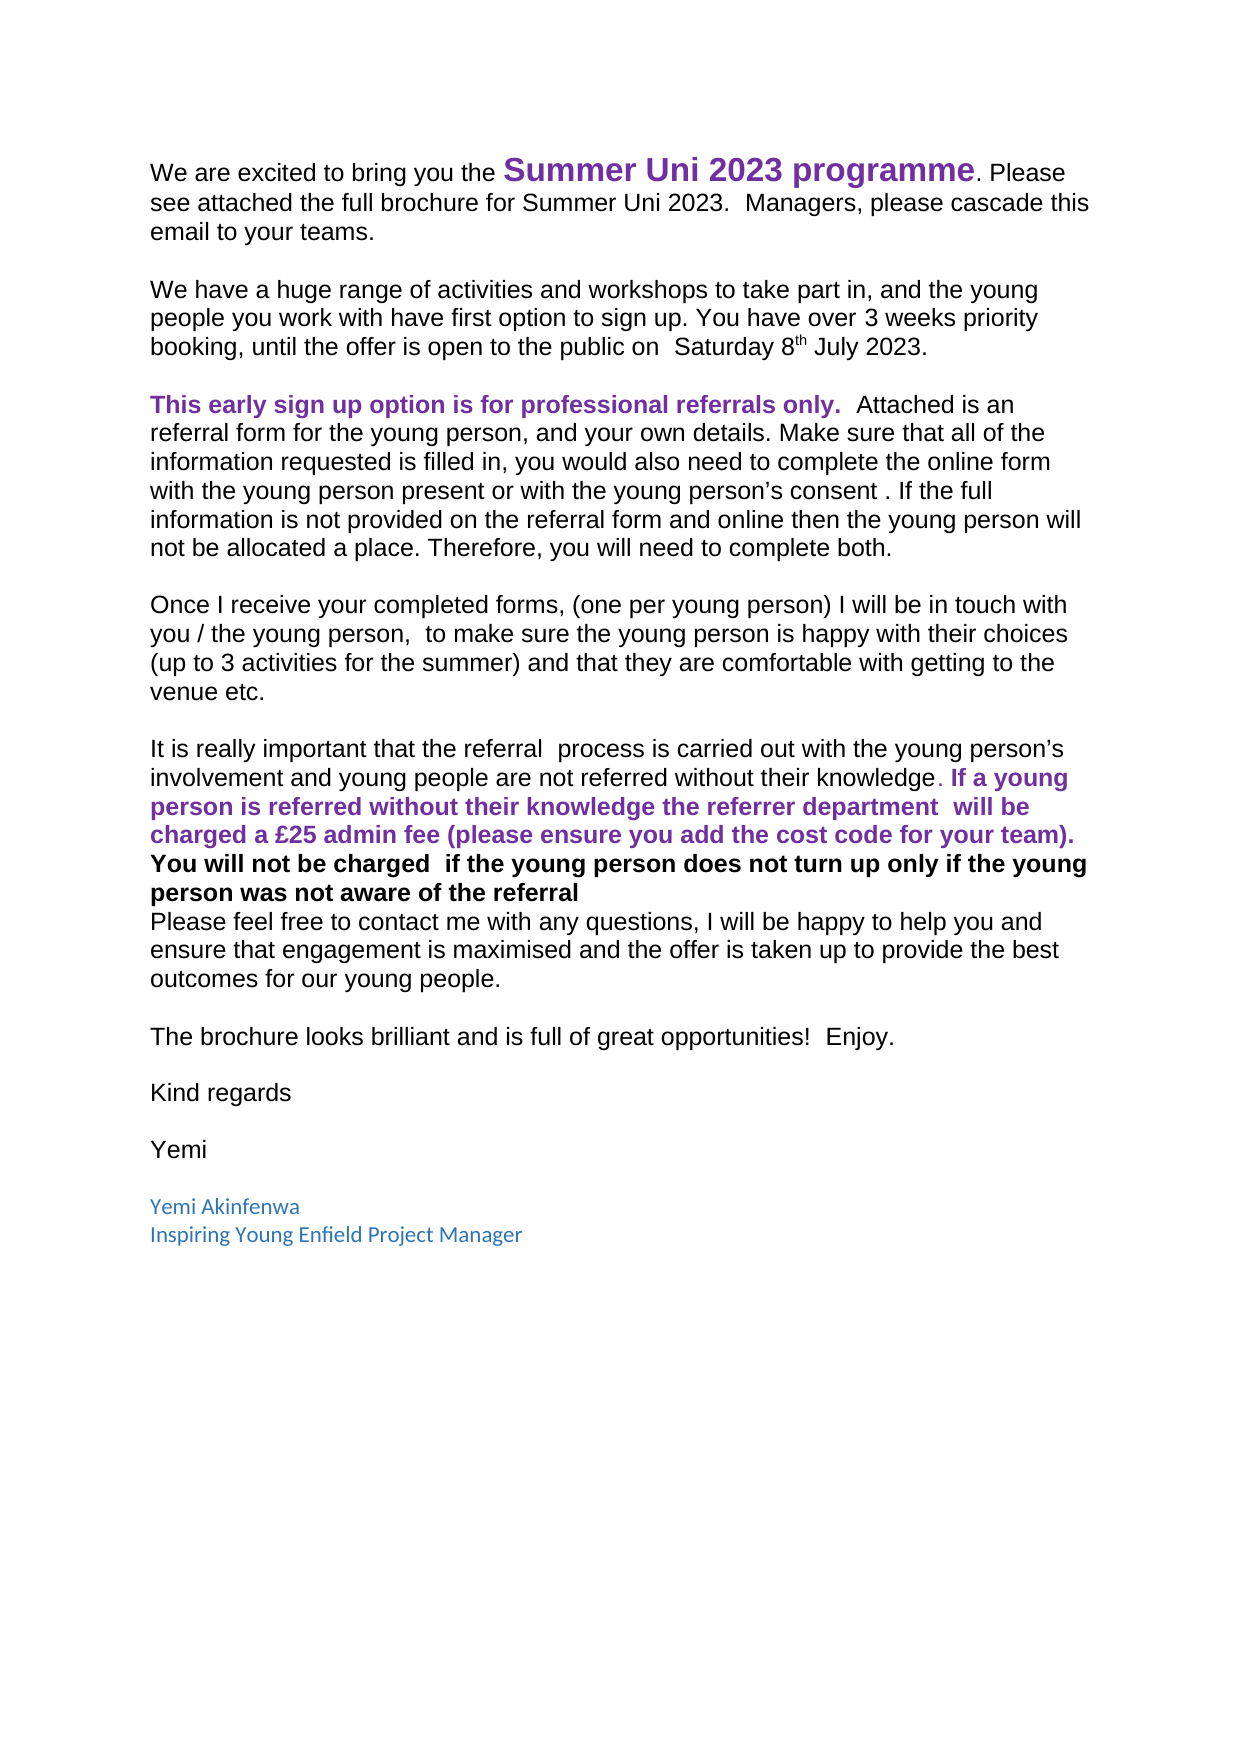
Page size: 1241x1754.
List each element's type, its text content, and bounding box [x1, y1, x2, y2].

text Kind regards [150, 1078, 1090, 1107]
text We are excited to bring you the Summer Uni 2023 programme. Please see attached the full brochure for Summer Uni 2023. Managers, please cascade this email to your teams. [150, 150, 1090, 246]
text It is really important that the referral process is carried out with the young person’s involvement and young people are not referred without their knowledge. If a young person is referred without their knowledge the referrer department will be charged a £25 admin fee (please ensure you add the cost code for your team). You will not be charged if the young person does not turn up only if the young person was not aware of the referral [150, 734, 1090, 906]
text Once I receive your completed forms, (one per young person) I will be in touch with you / the young person, to make sure the young person is happy with their choices (up to 3 activities for the summer) and that they are comfortable with getting to the venue etc. [150, 590, 1090, 705]
text Yemi [150, 1135, 1090, 1164]
text Yemi Akinfenwa [150, 1192, 1090, 1220]
text We have a huge range of activities and workshops to take part in, and the young people you work with have first option to sign up. You have over 3 weeks priority booking, until the offer is open to the public on Saturday 8th July 2023. [150, 275, 1090, 361]
text The brochure looks brilliant and is full of great opportunities! Enjoy. [150, 1021, 1090, 1050]
text Please feel free to contact me with any questions, I will be happy to help you and ensure that engagement is maximised and the offer is taken up to provide the best outcomes for our young people. [150, 906, 1090, 993]
text Inspiring Young Enfield Project Manager [150, 1220, 1090, 1248]
text This early sign up option is for professional referrals only. Attached is an referral form for the young person, and your own details. Make sure that all of the information requested is filled in, you would also need to complete the online form with the young person present or with the young person’s consent . If the full information is not provided on the referral form and online then the young person will not be allocated a place. Therefore, you will need to complete both. [150, 390, 1090, 562]
